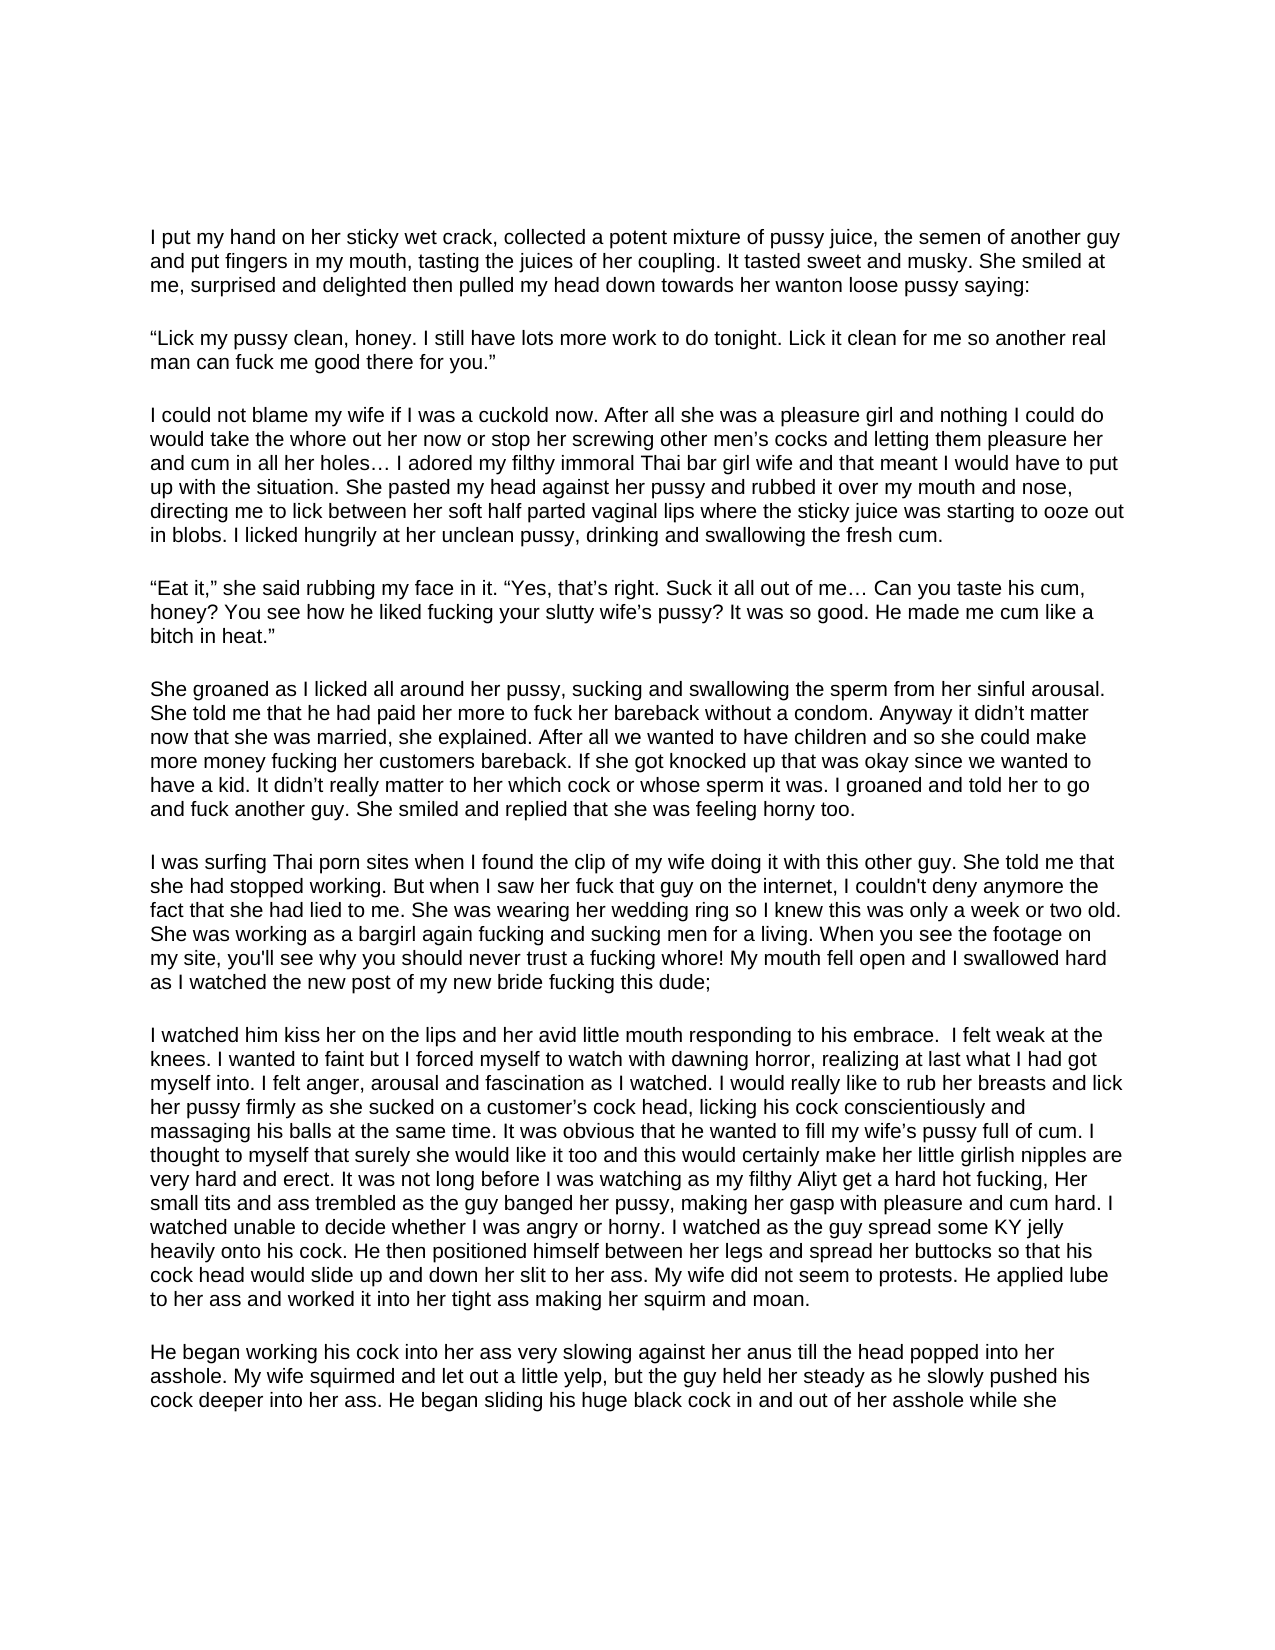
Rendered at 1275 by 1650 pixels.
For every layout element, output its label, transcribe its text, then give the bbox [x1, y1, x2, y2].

text I watched him kiss her on the lips and her avid little mouth responding to his embrace. I felt weak at the knees. I wanted to faint but I forced myself to watch with dawning horror, realizing at last what I had got myself into. I felt anger, arousal and fascination as I watched. I would really like to rub her breasts and lick her pussy firmly as she sucked on a customer’s cock head, licking his cock conscientiously and massaging his balls at the same time. It was obvious that he wanted to fill my wife’s pussy full of cum. I thought to myself that surely she would like it too and this would certainly make her little girlish nipples are very hard and erect. It was not long before I was watching as my filthy Aliyt get a hard hot fucking, Her small tits and ass trembled as the guy banged her pussy, making her gasp with pleasure and cum hard. I watched unable to decide whether I was angry or horny. I watched as the guy spread some KY jelly heavily onto his cock. He then positioned himself between her legs and spread her buttocks so that his cock head would slide up and down her slit to her ass. My wife did not seem to protests. He applied lube to her ass and worked it into her tight ass making her squirm and moan. [150, 1023, 1125, 1310]
text “Lick my pussy clean, honey. I still have lots more work to do tonight. Lick it clean for me so another real man can fuck me good there for you.” [150, 326, 1125, 374]
text I could not blame my wife if I was a cuckold now. After all she was a pleasure girl and nothing I could do would take the whore out her now or stop her screwing other men’s cocks and letting them pleasure her and cum in all her holes… I adored my filthy immoral Thai bar girl wife and that meant I would have to put up with the situation. She pasted my head against her pussy and rubbed it over my mouth and nose, directing me to lick between her soft half parted vaginal lips where the sticky juice was starting to ooze out in blobs. I licked hungrily at her unclean pussy, drinking and swallowing the fresh cum. [150, 403, 1125, 547]
text She groaned as I licked all around her pussy, sucking and swallowing the sperm from her sinful arousal. She told me that he had paid her more to fuck her bareback without a condom. Anyway it didn’t matter now that she was married, she explained. After all we wanted to have children and so she could make more money fucking her customers bareback. If she got knocked up that was okay since we wanted to have a kid. It didn’t really matter to her which cock or whose sperm it was. I groaned and told her to go and fuck another guy. She smiled and replied that she was feeling horny too. [150, 677, 1125, 821]
text “Eat it,” she said rubbing my face in it. “Yes, that’s right. Suck it all out of me… Can you taste his cum, honey? You see how he liked fucking your slutty wife’s pussy? It was so good. He made me cum like a bitch in heat.” [150, 576, 1125, 648]
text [150, 1339, 1125, 1411]
text I put my hand on her sticky wet crack, collected a potent mixture of pussy juice, the semen of another guy and put fingers in my mouth, tasting the juices of her coupling. It tasted sweet and musky. She smiled at me, surprised and delighted then pulled my head down towards her wanton loose pussy saying: [150, 225, 1125, 297]
text I was surfing Thai porn sites when I found the clip of my wife doing it with this other guy. She told me that she had stopped working. But when I saw her fuck that guy on the internet, I couldn't deny anymore the fact that she had lied to me. She was wearing her wedding ring so I knew this was only a week or two old. She was working as a bargirl again fucking and sucking men for a living. When you see the footage on my site, you'll see why you should never trust a fucking whore! My mouth fell open and I swallowed hard as I watched the new post of my new bride fucking this dude; [150, 850, 1125, 994]
